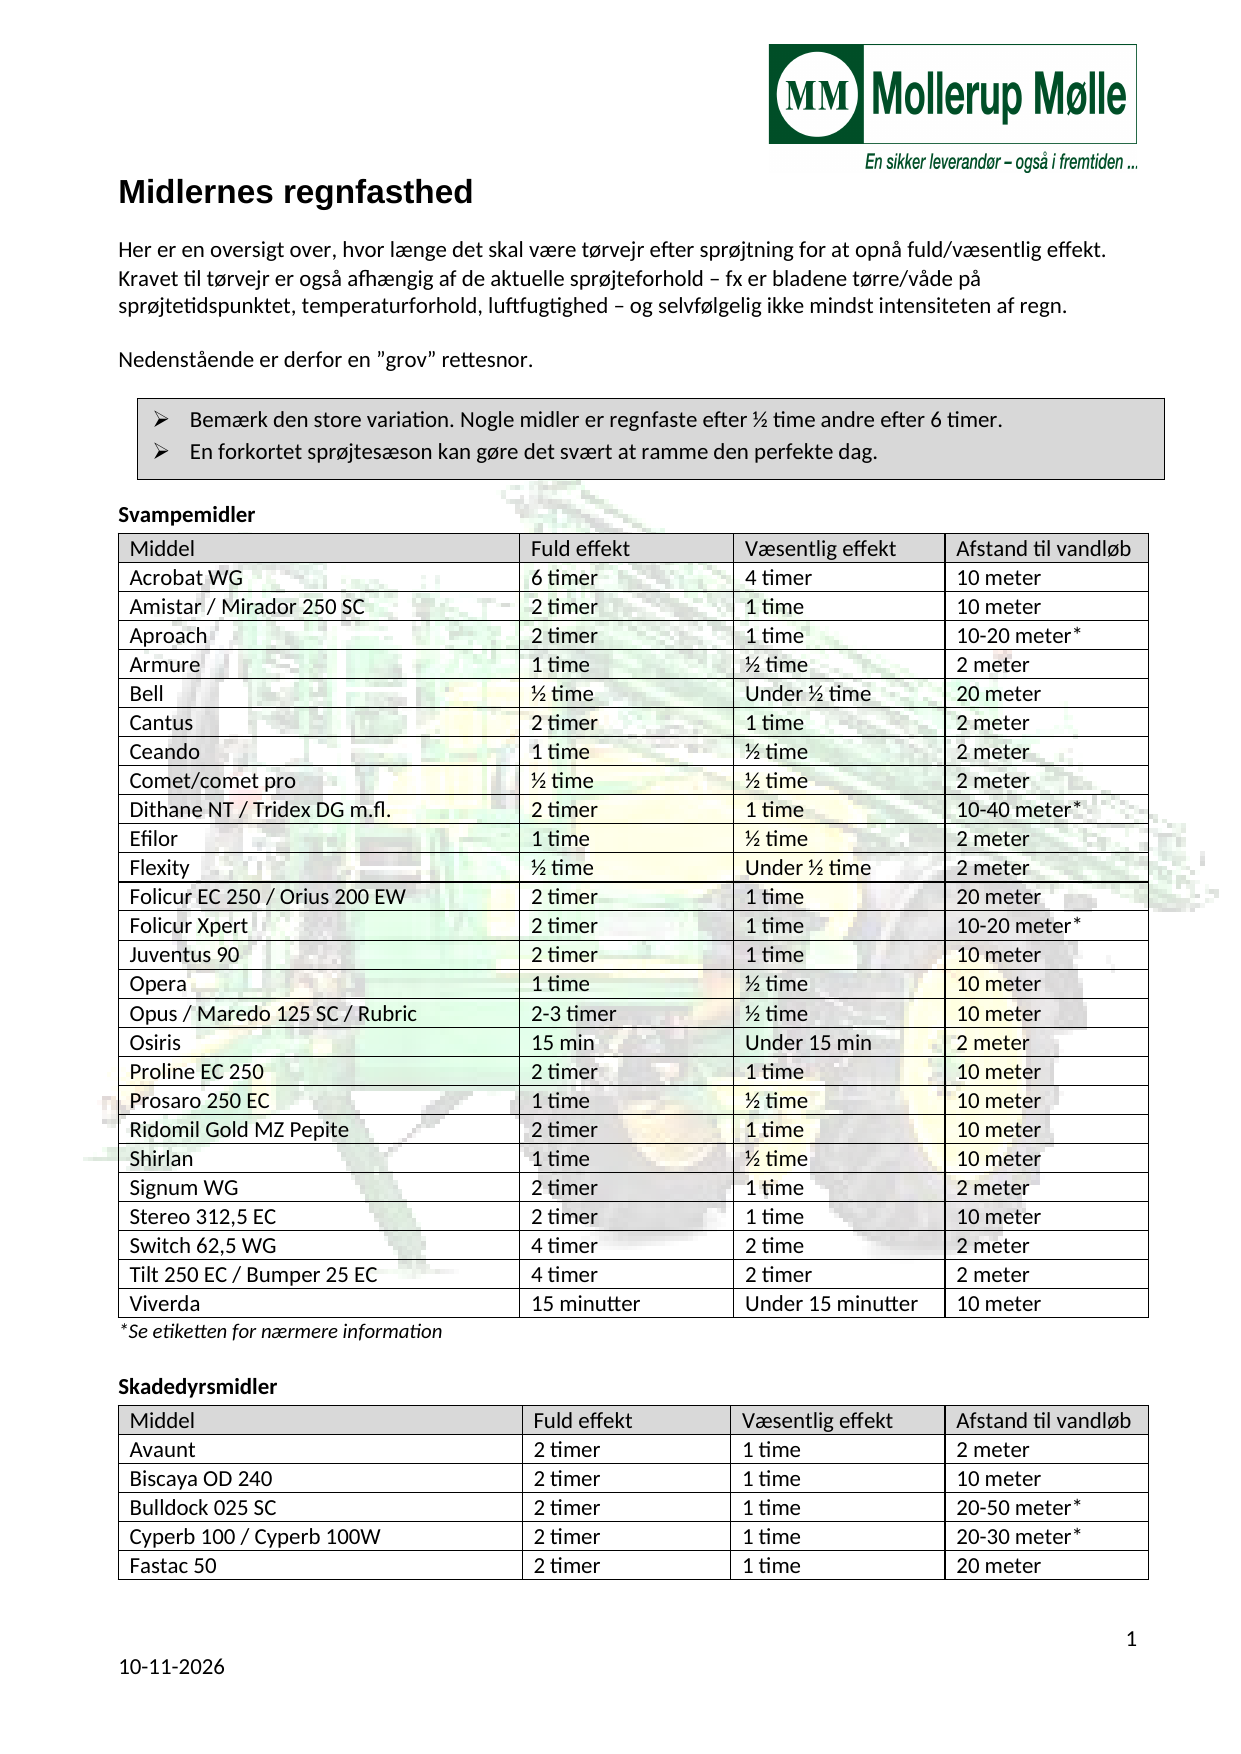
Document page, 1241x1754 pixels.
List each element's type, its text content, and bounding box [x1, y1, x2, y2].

table_cell 4 timer [520, 1260, 733, 1288]
table_cell 20-50 meter* [946, 1493, 1148, 1521]
table_cell 1 time [731, 1493, 944, 1521]
table_cell 1 time [734, 911, 944, 939]
table_cell Under 15 min [734, 1028, 944, 1056]
table_cell Ridomil Gold MZ Pepite [119, 1115, 519, 1143]
table_header Middel [119, 534, 519, 562]
table_header Afstand til vandløb [946, 1406, 1148, 1434]
table_cell 10 meter [946, 1144, 1148, 1172]
table_cell 2 timer [523, 1493, 730, 1521]
table_cell Shirlan [119, 1144, 519, 1172]
table_cell 1 time [731, 1435, 944, 1463]
table_cell Opera [119, 970, 519, 998]
table_cell 2 timer [520, 883, 733, 910]
table_cell Under 15 minutter [734, 1289, 944, 1317]
table_cell Flexity [119, 853, 519, 881]
table_cell 10 meter [946, 592, 1148, 620]
table_cell 1 time [734, 1057, 944, 1085]
table_cell Stereo 312,5 EC [119, 1202, 519, 1230]
table_cell 1 time [734, 621, 944, 649]
table_cell 2 meter [946, 1231, 1148, 1259]
table_cell Tilt 250 EC / Bumper 25 EC [119, 1260, 519, 1288]
table_cell 1 time [731, 1522, 944, 1550]
table_cell Dithane NT / Tridex DG m.fl. [119, 795, 519, 823]
table_cell Osiris [119, 1028, 519, 1056]
table_cell ½ time [734, 999, 944, 1027]
table_cell 20 meter [946, 883, 1148, 910]
table_cell 2 meter [946, 853, 1148, 881]
table_cell Aproach [119, 621, 519, 649]
picture [768, 44, 1138, 173]
text Midlernes regnfasthed [118, 172, 1137, 211]
table_cell 2 timer [520, 621, 733, 649]
text Her er en oversigt over, hvor længe det skal være tørvejr efter sprøjtning for at opnå fuld/væsentlig effekt. Kravet til tørvejr er også afhængig af de aktuelle sprøjteforhold – fx er bladene tørre/våde på sprøjtetidspunktet, temperaturforhold, luftfugtighed – og selvfølgelig ikke mindst intensiteten af regn. [118, 236, 1137, 320]
table_cell 1 time [734, 941, 944, 968]
table_cell 2 meter [946, 650, 1148, 678]
table_cell Ceando [119, 737, 519, 765]
table_cell 10 meter [946, 999, 1148, 1027]
table_cell Bulldock 025 SC [119, 1493, 522, 1521]
table_cell Under ½ time [734, 679, 944, 707]
table_cell Armure [119, 650, 519, 678]
table_cell 10 meter [946, 970, 1148, 998]
table_cell 2 meter [946, 1260, 1148, 1288]
table_cell 1 time [734, 1202, 944, 1230]
table_cell 2 timer [520, 1057, 733, 1085]
table_cell Viverda [119, 1289, 519, 1317]
table_cell 2 timer [520, 795, 733, 823]
table_cell Folicur EC 250 / Orius 200 EW [119, 883, 519, 910]
table_cell 2 timer [523, 1522, 730, 1550]
table_cell Fastac 50 [119, 1551, 522, 1579]
table_cell 1 time [734, 795, 944, 823]
table_cell Under ½ time [734, 853, 944, 881]
table_cell Efilor [119, 824, 519, 852]
table_cell 1 time [520, 650, 733, 678]
table_cell 2 timer [520, 911, 733, 939]
table_cell 1 time [734, 883, 944, 910]
table_cell Proline EC 250 [119, 1057, 519, 1085]
table_cell 10 meter [946, 1289, 1148, 1317]
table_cell 2 meter [946, 737, 1148, 765]
table_header Væsentlig effekt [734, 534, 944, 562]
table_header Afstand til vandløb [946, 534, 1148, 562]
table_cell 2 meter [946, 766, 1148, 794]
table_cell ½ time [734, 737, 944, 765]
table_cell 15 min [520, 1028, 733, 1056]
table_cell 20 meter [946, 1551, 1148, 1579]
table_cell 6 timer [520, 563, 733, 591]
table_cell 2 meter [946, 824, 1148, 852]
table_cell 10 meter [946, 1057, 1148, 1085]
table_cell ½ time [520, 766, 733, 794]
table_cell 2 timer [523, 1464, 730, 1492]
table_cell 2 timer [520, 941, 733, 968]
table_cell Prosaro 250 EC [119, 1086, 519, 1114]
table_cell 1 time [734, 592, 944, 620]
table_cell 2 time [734, 1231, 944, 1259]
table_cell 1 time [734, 1115, 944, 1143]
table_cell 2 timer [520, 1173, 733, 1201]
table_cell 2 timer [520, 1115, 733, 1143]
table_cell ½ time [734, 1086, 944, 1114]
text Nedenstående er derfor en ”grov” rettesnor. [118, 345, 1137, 373]
text Svampemidler [118, 500, 1137, 528]
table_cell ½ time [734, 1144, 944, 1172]
table_cell 15 minutter [520, 1289, 733, 1317]
table_header Fuld effekt [523, 1406, 730, 1434]
table_cell 4 timer [520, 1231, 733, 1259]
table_header Væsentlig effekt [731, 1406, 944, 1434]
table_cell 1 time [731, 1464, 944, 1492]
table_cell 1 time [734, 708, 944, 736]
table_cell ½ time [734, 650, 944, 678]
text Skadedyrsmidler [118, 1372, 1137, 1401]
table_cell 1 time [520, 1086, 733, 1114]
table_cell ½ time [520, 679, 733, 707]
table_cell 10-20 meter* [946, 621, 1148, 649]
table_cell 2 meter [946, 1173, 1148, 1201]
table_cell Folicur Xpert [119, 911, 519, 939]
table_cell 2 meter [946, 1028, 1148, 1056]
table_cell ½ time [734, 766, 944, 794]
table_cell Bell [119, 679, 519, 707]
table_cell 2 timer [734, 1260, 944, 1288]
table_cell 10 meter [946, 1464, 1148, 1492]
table_cell 2 timer [523, 1435, 730, 1463]
table_cell 10 meter [946, 563, 1148, 591]
table_cell 2 meter [946, 708, 1148, 736]
table_cell Biscaya OD 240 [119, 1464, 522, 1492]
table_cell Cyperb 100 / Cyperb 100W [119, 1522, 522, 1550]
text *Se etiketten for nærmere information [118, 1318, 1137, 1344]
table_cell 10 meter [946, 941, 1148, 968]
table_cell Opus / Maredo 125 SC / Rubric [119, 999, 519, 1027]
table_cell ½ time [734, 824, 944, 852]
table_cell 2 timer [520, 708, 733, 736]
table_cell 10 meter [946, 1202, 1148, 1230]
table_cell 10-40 meter* [946, 795, 1148, 823]
table_cell 10-20 meter* [946, 911, 1148, 939]
table_cell 1 time [520, 824, 733, 852]
table_cell 1 time [520, 737, 733, 765]
table_cell 2-3 timer [520, 999, 733, 1027]
table_cell 10 meter [946, 1086, 1148, 1114]
table_cell 4 timer [734, 563, 944, 591]
table_cell ½ time [520, 853, 733, 881]
table_cell 10 meter [946, 1115, 1148, 1143]
table_cell 2 timer [520, 592, 733, 620]
table_cell 2 timer [523, 1551, 730, 1579]
table_cell 1 time [520, 970, 733, 998]
table_cell Avaunt [119, 1435, 522, 1463]
table_cell Comet/comet pro [119, 766, 519, 794]
table_header Middel [119, 1406, 522, 1434]
table_header Fuld effekt [520, 534, 733, 562]
table_cell 1 time [734, 1173, 944, 1201]
table_cell Amistar / Mirador 250 SC [119, 592, 519, 620]
table_cell 1 time [520, 1144, 733, 1172]
table_cell ½ time [734, 970, 944, 998]
table_cell 1 time [731, 1551, 944, 1579]
table_cell Cantus [119, 708, 519, 736]
table_cell Acrobat WG [119, 563, 519, 591]
table_cell 20 meter [946, 679, 1148, 707]
table_cell Switch 62,5 WG [119, 1231, 519, 1259]
table_cell Signum WG [119, 1173, 519, 1201]
table_cell Juventus 90 [119, 941, 519, 968]
table_cell 2 timer [520, 1202, 733, 1230]
table_cell 2 meter [946, 1435, 1148, 1463]
table_cell 20-30 meter* [946, 1522, 1148, 1550]
